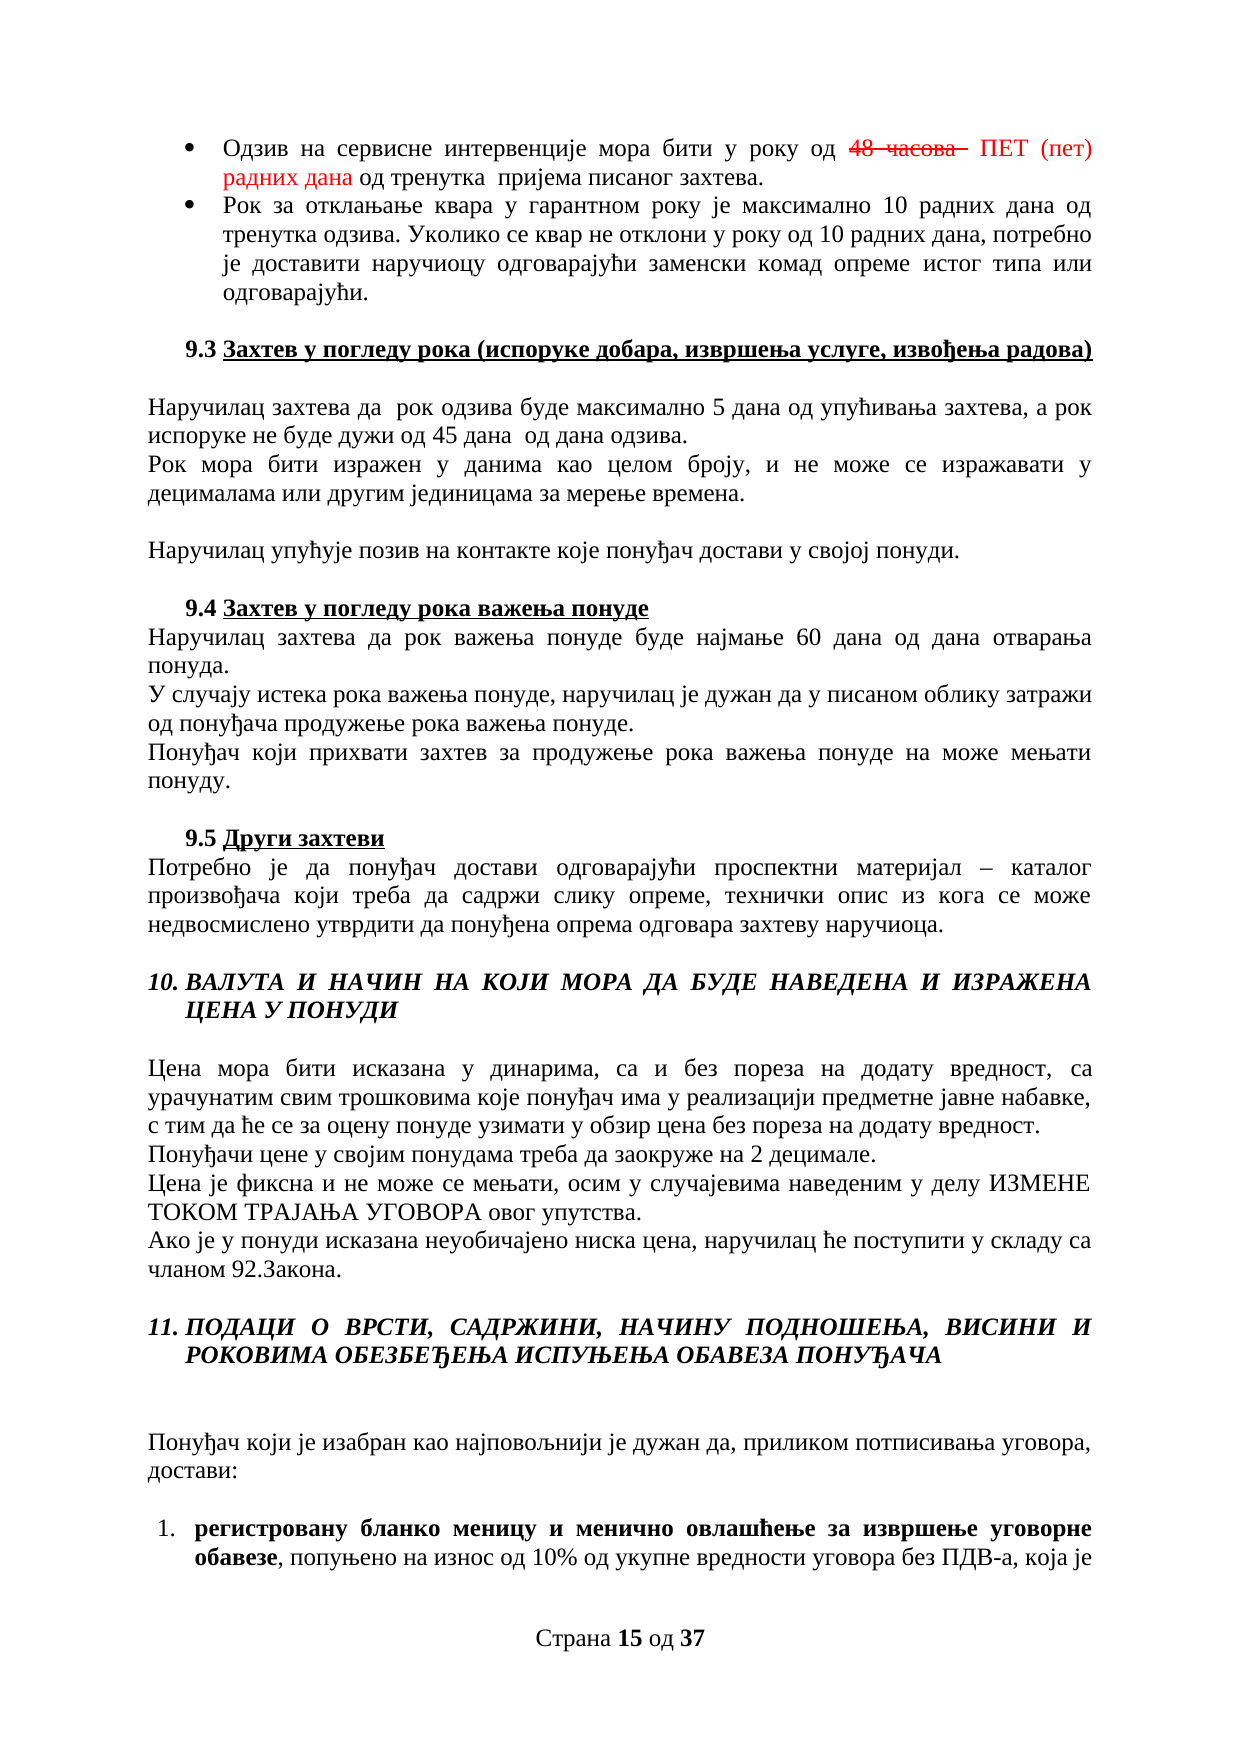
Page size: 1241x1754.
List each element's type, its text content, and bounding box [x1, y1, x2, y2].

text Понуђач који прихвати захтев за продужење рока важења понуде на може мењати понуду. [148, 737, 1092, 794]
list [157, 1513, 1092, 1570]
text Понуђачи цене у својим понудама треба да заокруже на 2 децимале. [148, 1139, 1092, 1168]
text Цена је фиксна и не може се мењати, осим у случајевима наведеним у делу ИЗМЕНЕ ТОКОМ ТРАЈАЊА УГОВОРА овог упутства. [148, 1168, 1092, 1225]
text Понуђач који је изабран као најповољнији је дужан да, приликом потписивања уговора, достави: [148, 1427, 1092, 1484]
text Цена мора бити исказана у динарима, са и без пореза на додату вредност, са урачунатим свим трошковима које понуђач има у реализацији предметне јавне набавке, с тим да ће се за оцену понуде узимати у обзир цена без пореза на додату вредност. [148, 1053, 1092, 1139]
text У случају истека рока важења понуде, наручилац је дужан да у писаном облику затражи од понуђача продужење рока важења понуде. [148, 679, 1092, 737]
list Одзив на сервисне интервенције мора бити у року од 48 часова ПЕТ (пет) радних дана од тренутка пријема писаног захтева. [185, 133, 1092, 190]
text Ако је у понуди исказана неуобичајено ниска цена, наручилац ће поступити у складу са чланом 92.Закона. [148, 1225, 1092, 1283]
list Други захтеви [185, 823, 1092, 852]
text Рок мора бити изражен у данима као целом броју, и не може се изражавати у децималама или другим јединицама за мерење времена. [148, 449, 1092, 507]
list ВАЛУТА И НАЧИН НА КОЈИ МОРА ДА БУДЕ НАВЕДЕНА И ИЗРАЖЕНА ЦЕНА У ПОНУДИ [148, 967, 1092, 1024]
list Захтев у погледу рока важења понуде [185, 593, 1092, 622]
text Наручилац упућује позив на контакте које понуђач достави у својој понуди. [148, 535, 1092, 564]
list Захтев у погледу рока (испоруке добара, извршења услуге, извођења радова) [185, 334, 1092, 363]
text Наручилац захтева да рок важења понуде буде најмање 60 дана од дана отварања понуда. [148, 622, 1092, 679]
list ПОДАЦИ О ВРСТИ, САДРЖИНИ, НАЧИНУ ПОДНОШЕЊА, ВИСИНИ И РОКОВИМА ОБЕЗБЕЂЕЊА ИСПУЊЕЊА ОБАВЕЗА ПОНУЂАЧА [148, 1312, 1092, 1369]
list Рок за отклањање квара у гарантном року је максимално 10 радних дана од тренутка одзива. Уколико се квар не отклони у року од 10 радних дана, потребно је доставити наручиоцу одговарајући заменски комад опреме истог типа или одговарајући. [185, 190, 1092, 305]
text Потребно је да понуђач достави одговарајући проспектни материјал – каталог произвођача који треба да садржи слику опреме, технички опис из кога се може недвосмислено утврдити да понуђена опрема одговара захтеву наручиоца. [148, 852, 1092, 938]
text Наручилац захтева да рок одзива буде максимално 5 дана од упућивања захтева, а рок испоруке не буде дужи од 45 дана од дана одзива. [148, 392, 1092, 449]
